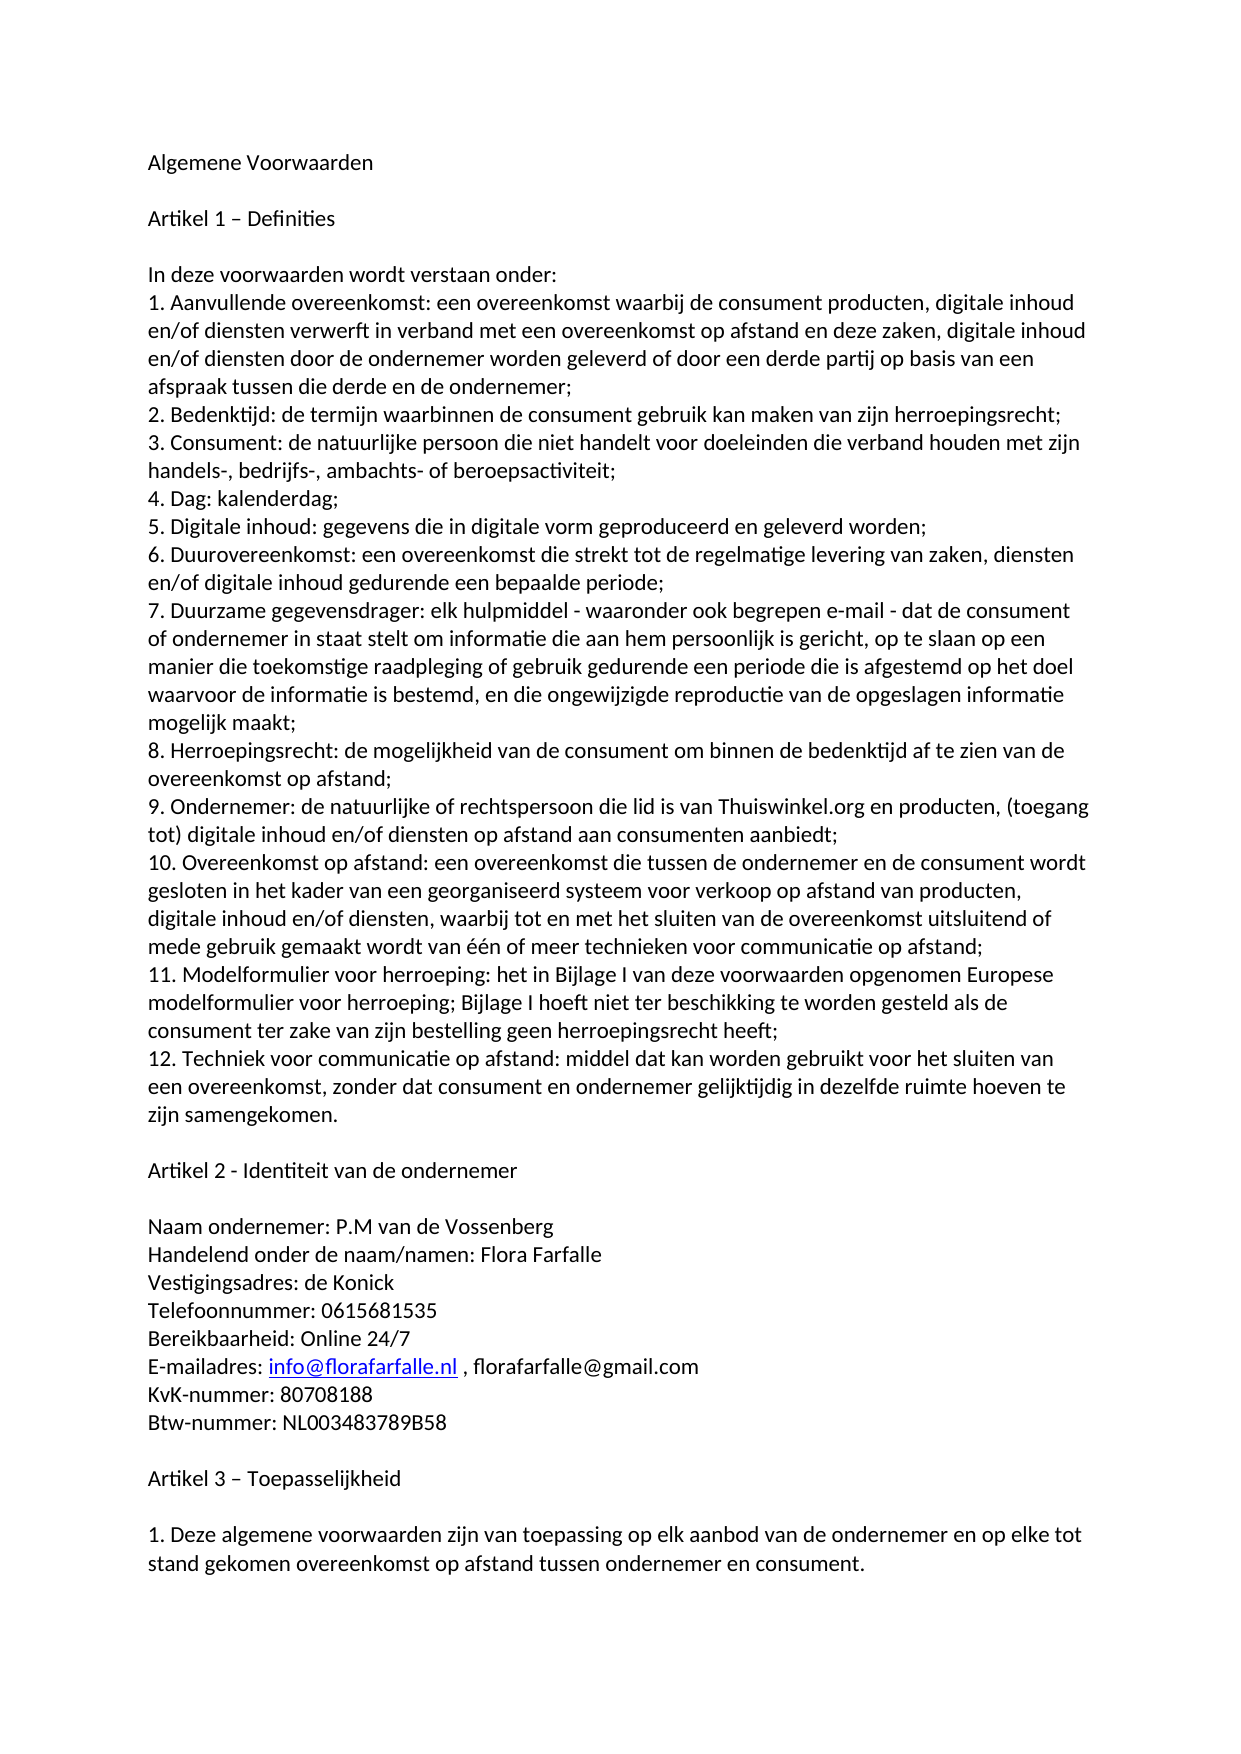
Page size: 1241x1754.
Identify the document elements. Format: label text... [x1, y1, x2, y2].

text 10. Overeenkomst op afstand: een overeenkomst die tussen de ondernemer en de consument wordt gesloten in het kader van een georganiseerd systeem voor verkoop op afstand van producten, digitale inhoud en/of diensten, waarbij tot en met het sluiten van de overeenkomst uitsluitend of mede gebruik gemaakt wordt van één of meer technieken voor communicatie op afstand; [148, 848, 1093, 960]
text Artikel 2 - Identiteit van de ondernemer [148, 1156, 1093, 1184]
text 1. Aanvullende overeenkomst: een overeenkomst waarbij de consument producten, digitale inhoud en/of diensten verwerft in verband met een overeenkomst op afstand en deze zaken, digitale inhoud en/of diensten door de ondernemer worden geleverd of door een derde partij op basis van een afspraak tussen die derde en de ondernemer; [148, 288, 1093, 400]
text 9. Ondernemer: de natuurlijke of rechtspersoon die lid is van Thuiswinkel.org en producten, (toegang tot) digitale inhoud en/of diensten op afstand aan consumenten aanbiedt; [148, 792, 1093, 848]
text 7. Duurzame gegevensdrager: elk hulpmiddel - waaronder ook begrepen e-mail - dat de consument of ondernemer in staat stelt om informatie die aan hem persoonlijk is gericht, op te slaan op een manier die toekomstige raadpleging of gebruik gedurende een periode die is afgestemd op het doel waarvoor de informatie is bestemd, en die ongewijzigde reproductie van de opgeslagen informatie mogelijk maakt; [148, 596, 1093, 736]
text Algemene Voorwaarden [148, 148, 1093, 176]
text Naam ondernemer: P.M van de Vossenberg [148, 1212, 1093, 1240]
text 8. Herroepingsrecht: de mogelijkheid van de consument om binnen de bedenktijd af te zien van de overeenkomst op afstand; [148, 736, 1093, 792]
text Handelend onder de naam/namen: Flora Farfalle Vestigingsadres: de Konick Telefoonnummer: 0615681535 Bereikbaarheid: Online 24/7 E-mailadres: info@florafarfalle.nl , florafarfalle@gmail.com KvK-nummer: 80708188 Btw-nummer: NL003483789B58 [148, 1240, 1093, 1437]
text 4. Dag: kalenderdag; [148, 484, 1093, 512]
text 2. Bedenktijd: de termijn waarbinnen de consument gebruik kan maken van zijn herroepingsrecht; [148, 400, 1093, 428]
text In deze voorwaarden wordt verstaan onder: [148, 260, 1093, 288]
text 11. Modelformulier voor herroeping: het in Bijlage I van deze voorwaarden opgenomen Europese modelformulier voor herroeping; Bijlage I hoeft niet ter beschikking te worden gesteld als de consument ter zake van zijn bestelling geen herroepingsrecht heeft; [148, 960, 1093, 1044]
text 6. Duurovereenkomst: een overeenkomst die strekt tot de regelmatige levering van zaken, diensten en/of digitale inhoud gedurende een bepaalde periode; [148, 540, 1093, 596]
text Artikel 1 – Definities [148, 204, 1093, 232]
text 5. Digitale inhoud: gegevens die in digitale vorm geproduceerd en geleverd worden; [148, 512, 1093, 540]
text 12. Techniek voor communicatie op afstand: middel dat kan worden gebruikt voor het sluiten van een overeenkomst, zonder dat consument en ondernemer gelijktijdig in dezelfde ruimte hoeven te zijn samengekomen. [148, 1044, 1093, 1128]
text 3. Consument: de natuurlijke persoon die niet handelt voor doeleinden die verband houden met zijn handels-, bedrijfs-, ambachts- of beroepsactiviteit; [148, 428, 1093, 484]
text 1. Deze algemene voorwaarden zijn van toepassing op elk aanbod van de ondernemer en op elke tot stand gekomen overeenkomst op afstand tussen ondernemer en consument. [148, 1521, 1093, 1577]
text Artikel 3 – Toepasselijkheid [148, 1464, 1093, 1493]
